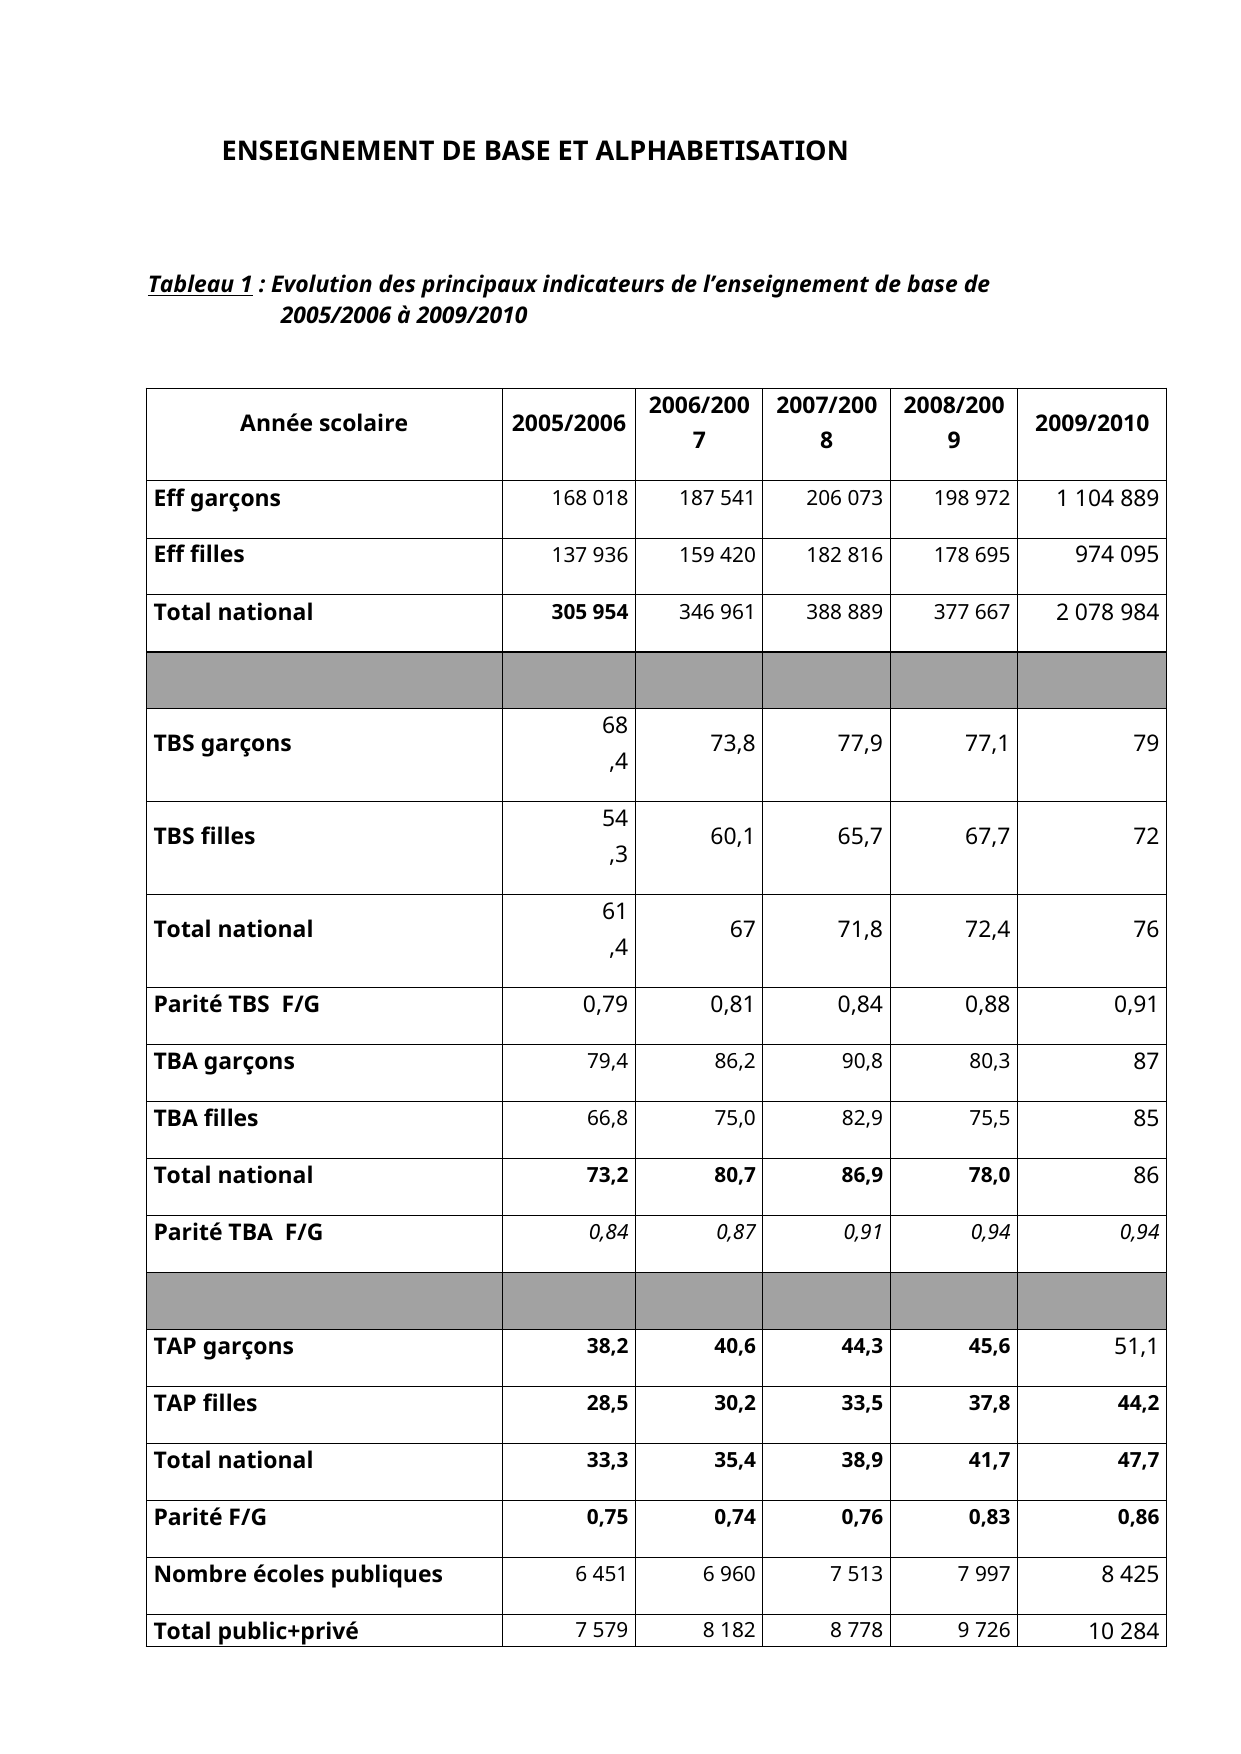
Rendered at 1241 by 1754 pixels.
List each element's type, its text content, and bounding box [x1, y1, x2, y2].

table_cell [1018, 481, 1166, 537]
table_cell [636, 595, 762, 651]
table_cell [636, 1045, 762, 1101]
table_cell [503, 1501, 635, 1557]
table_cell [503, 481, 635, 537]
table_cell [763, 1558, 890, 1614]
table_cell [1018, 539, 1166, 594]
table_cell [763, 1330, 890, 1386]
text ENSEIGNEMENT DE BASE ET ALPHABETISATION [148, 131, 1093, 168]
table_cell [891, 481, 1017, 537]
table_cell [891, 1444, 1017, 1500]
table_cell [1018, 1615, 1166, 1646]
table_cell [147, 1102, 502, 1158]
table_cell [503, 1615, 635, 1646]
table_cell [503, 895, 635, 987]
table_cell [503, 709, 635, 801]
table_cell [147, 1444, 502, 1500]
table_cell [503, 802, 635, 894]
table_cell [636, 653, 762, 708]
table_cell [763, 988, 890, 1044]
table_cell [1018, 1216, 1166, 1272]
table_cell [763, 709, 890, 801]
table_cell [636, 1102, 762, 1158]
text Tableau 1 : Evolution des principaux indicateurs de l’enseignement de base de [148, 268, 1093, 299]
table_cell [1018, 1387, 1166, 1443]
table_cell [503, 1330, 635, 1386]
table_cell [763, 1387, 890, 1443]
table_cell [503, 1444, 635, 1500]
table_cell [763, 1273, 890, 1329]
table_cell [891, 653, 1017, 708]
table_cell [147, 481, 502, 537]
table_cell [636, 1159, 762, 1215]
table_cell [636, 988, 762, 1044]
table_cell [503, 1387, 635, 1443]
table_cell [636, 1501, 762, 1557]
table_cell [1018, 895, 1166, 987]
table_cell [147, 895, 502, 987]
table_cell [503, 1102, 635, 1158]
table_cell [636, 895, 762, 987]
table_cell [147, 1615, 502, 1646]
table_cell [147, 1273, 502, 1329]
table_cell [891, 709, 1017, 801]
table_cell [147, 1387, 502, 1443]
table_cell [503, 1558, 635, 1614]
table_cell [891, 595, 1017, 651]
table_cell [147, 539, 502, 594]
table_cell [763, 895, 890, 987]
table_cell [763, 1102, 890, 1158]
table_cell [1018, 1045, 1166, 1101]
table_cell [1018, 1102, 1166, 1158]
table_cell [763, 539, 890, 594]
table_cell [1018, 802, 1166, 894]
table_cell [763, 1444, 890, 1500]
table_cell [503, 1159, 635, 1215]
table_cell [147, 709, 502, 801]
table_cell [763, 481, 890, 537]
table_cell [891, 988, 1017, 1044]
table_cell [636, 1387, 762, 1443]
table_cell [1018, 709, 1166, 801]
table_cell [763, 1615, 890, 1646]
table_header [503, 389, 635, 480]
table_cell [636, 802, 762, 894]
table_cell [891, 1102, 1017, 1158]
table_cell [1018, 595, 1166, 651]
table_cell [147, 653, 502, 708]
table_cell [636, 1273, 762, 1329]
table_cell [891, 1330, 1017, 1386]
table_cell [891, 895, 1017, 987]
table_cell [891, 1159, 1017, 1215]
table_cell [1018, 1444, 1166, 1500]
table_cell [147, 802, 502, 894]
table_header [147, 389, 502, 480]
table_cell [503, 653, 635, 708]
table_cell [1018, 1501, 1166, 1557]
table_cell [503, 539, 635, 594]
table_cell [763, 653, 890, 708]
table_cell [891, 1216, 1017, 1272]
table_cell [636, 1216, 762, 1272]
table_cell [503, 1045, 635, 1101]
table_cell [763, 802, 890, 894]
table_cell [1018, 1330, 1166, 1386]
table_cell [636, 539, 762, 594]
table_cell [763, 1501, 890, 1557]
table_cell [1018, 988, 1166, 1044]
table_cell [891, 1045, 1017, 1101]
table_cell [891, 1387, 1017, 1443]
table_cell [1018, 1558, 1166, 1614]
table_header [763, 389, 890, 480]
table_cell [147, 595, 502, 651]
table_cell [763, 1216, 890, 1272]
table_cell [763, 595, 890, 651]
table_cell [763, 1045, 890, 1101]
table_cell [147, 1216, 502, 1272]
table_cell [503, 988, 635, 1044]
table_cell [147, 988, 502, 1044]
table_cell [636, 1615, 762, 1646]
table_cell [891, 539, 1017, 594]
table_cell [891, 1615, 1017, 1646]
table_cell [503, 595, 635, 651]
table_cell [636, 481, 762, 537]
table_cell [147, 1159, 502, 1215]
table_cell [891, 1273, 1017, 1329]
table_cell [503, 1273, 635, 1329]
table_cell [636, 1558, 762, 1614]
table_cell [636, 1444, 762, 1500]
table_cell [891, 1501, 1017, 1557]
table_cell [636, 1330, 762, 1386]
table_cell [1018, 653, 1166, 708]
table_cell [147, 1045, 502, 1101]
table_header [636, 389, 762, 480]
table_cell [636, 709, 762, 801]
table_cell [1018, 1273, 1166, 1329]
text 2005/2006 à 2009/2010 [281, 299, 1093, 331]
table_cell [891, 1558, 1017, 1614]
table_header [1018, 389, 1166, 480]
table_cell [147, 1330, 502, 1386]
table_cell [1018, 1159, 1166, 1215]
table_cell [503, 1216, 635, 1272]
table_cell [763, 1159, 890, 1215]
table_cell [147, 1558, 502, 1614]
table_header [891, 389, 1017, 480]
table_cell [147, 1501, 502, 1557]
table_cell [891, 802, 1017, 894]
